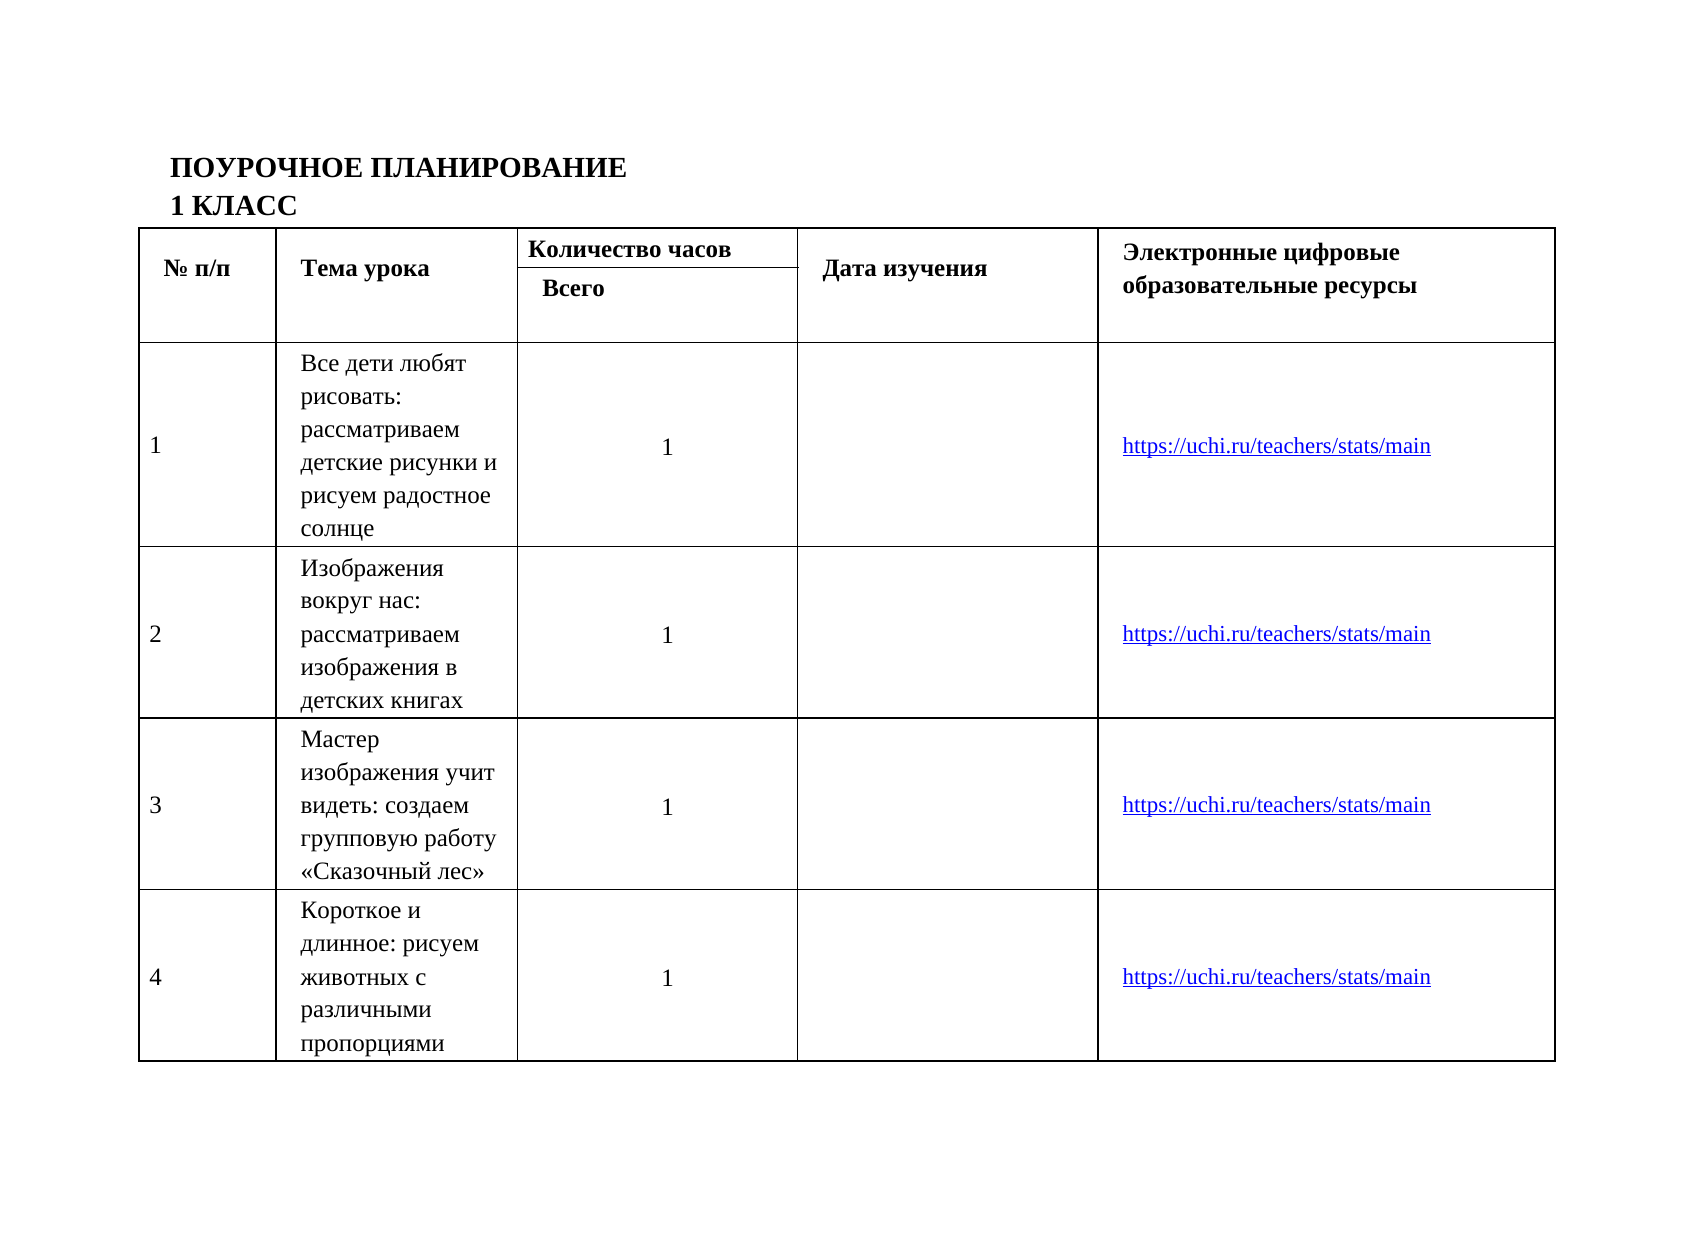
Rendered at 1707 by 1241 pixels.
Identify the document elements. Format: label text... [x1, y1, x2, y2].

table_cell [798, 547, 1097, 717]
table_header Электронные цифровые образовательные ресурсы [1099, 229, 1554, 341]
text ПОУРОЧНОЕ ПЛАНИРОВАНИЕ [162, 150, 1557, 183]
table_cell https://uchi.ru/teachers/stats/main [1099, 343, 1554, 546]
table_cell 4 [140, 890, 275, 1060]
text 1 КЛАСС [162, 188, 1557, 222]
table_cell 1 [518, 719, 797, 889]
table_header № п/п [140, 229, 275, 341]
table_cell Всего [518, 268, 797, 341]
table_cell 1 [140, 343, 275, 546]
table_cell [798, 719, 1097, 889]
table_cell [1099, 890, 1554, 1060]
table_cell Изображения вокруг нас: рассматриваем изображения в детских книгах [277, 547, 517, 717]
table_cell Мастер изображения учит видеть: создаем групповую работу «Сказочный лес» [277, 719, 517, 889]
table_header Дата изучения [798, 229, 1097, 341]
table_cell 3 [140, 719, 275, 889]
table_cell https://uchi.ru/teachers/stats/main [1099, 547, 1554, 717]
table_cell [798, 890, 1097, 1060]
table_cell Все дети любят рисовать: рассматриваем детские рисунки и рисуем радостное солнце [277, 343, 517, 546]
table_cell 1 [518, 547, 797, 717]
table_cell Короткое и длинное: рисуем животных с различными пропорциями [277, 890, 517, 1060]
table_cell 1 [518, 343, 797, 546]
table_cell https://uchi.ru/teachers/stats/main [1099, 719, 1554, 889]
table_cell [798, 343, 1097, 546]
table_cell 2 [140, 547, 275, 717]
table_header Тема урока [277, 229, 517, 341]
table_cell 1 [518, 890, 797, 1060]
table_header Количество часов [518, 229, 797, 266]
